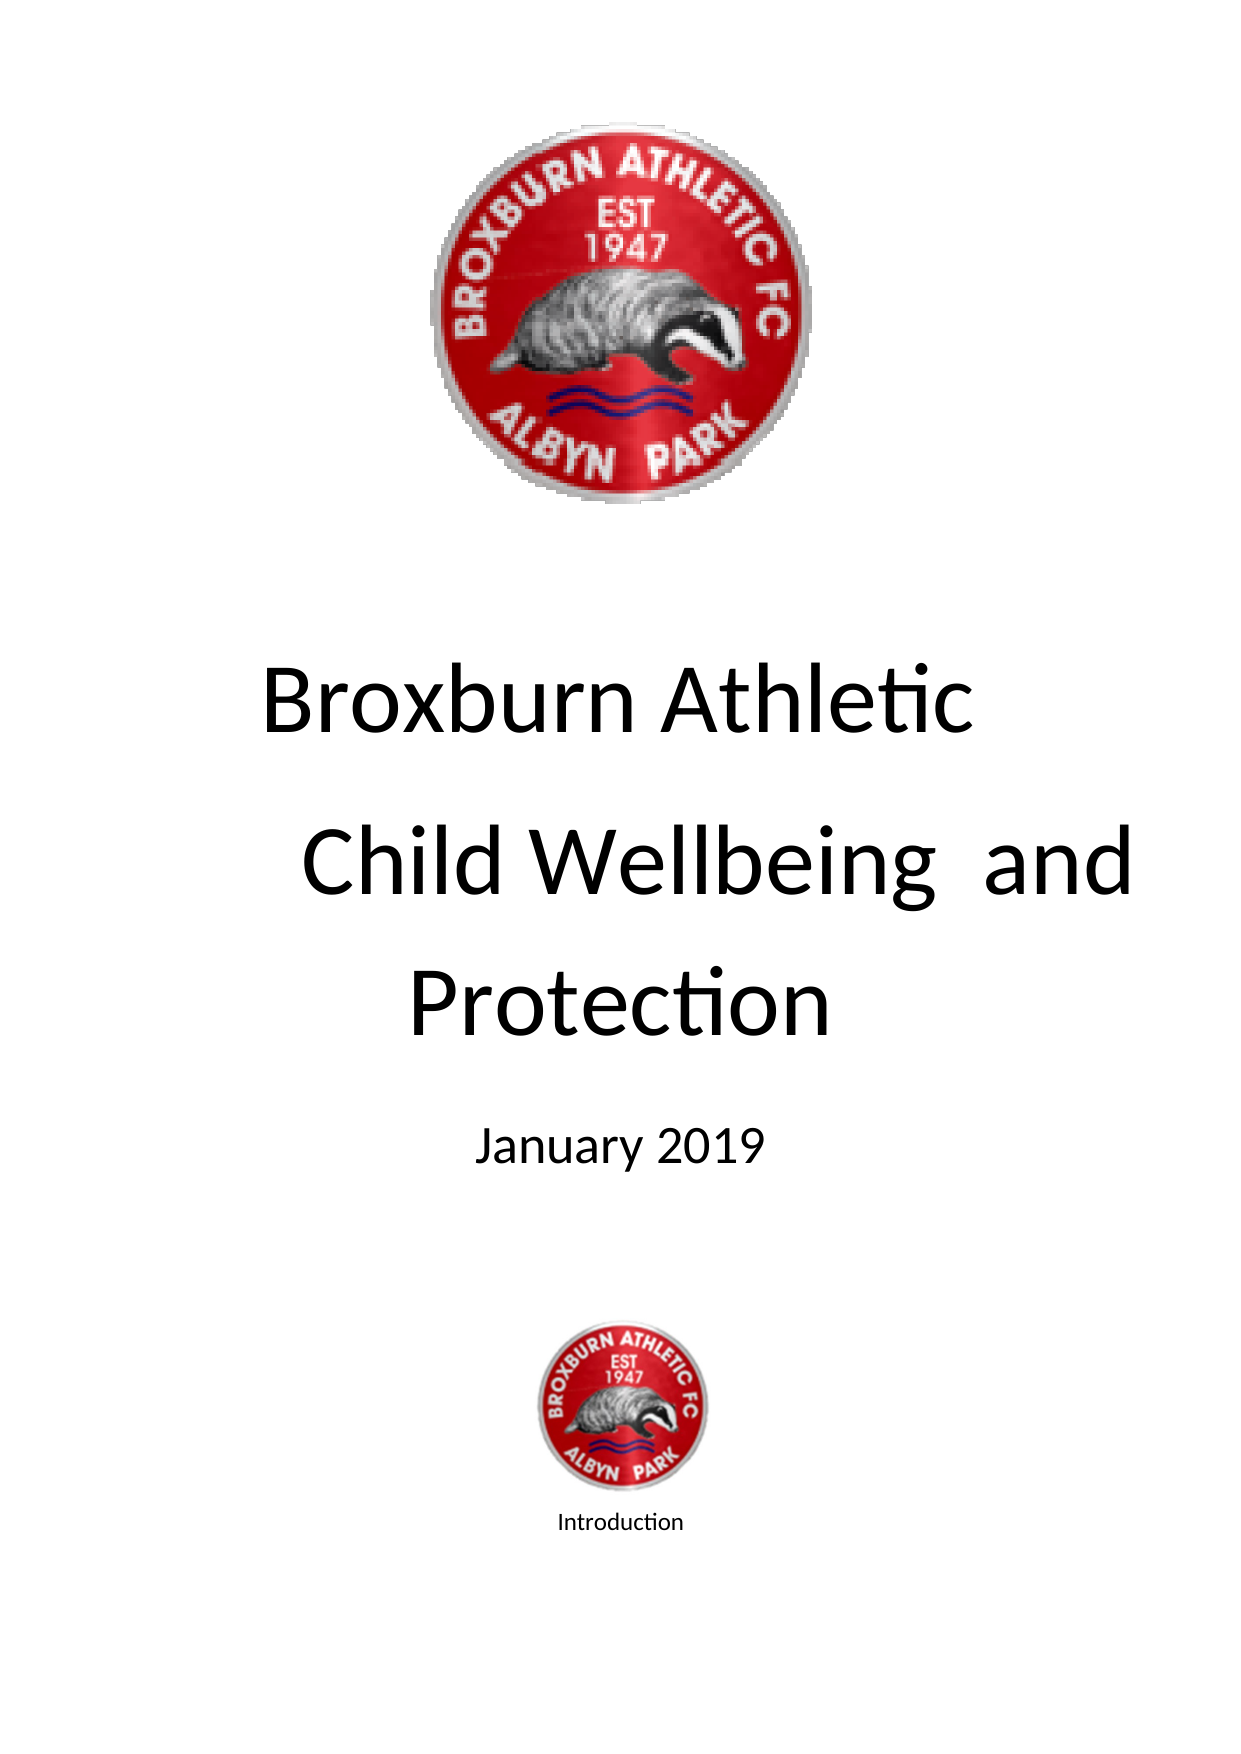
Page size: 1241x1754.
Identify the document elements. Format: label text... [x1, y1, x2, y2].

text Broxburn Athletic [261, 636, 1137, 758]
text Protection [75, 938, 1165, 1060]
picture [522, 1302, 724, 1504]
text January 2019 [75, 1111, 1166, 1177]
picture [430, 121, 812, 504]
text Child Wellbeing and [302, 797, 1137, 919]
text Introduction [75, 1506, 1166, 1536]
